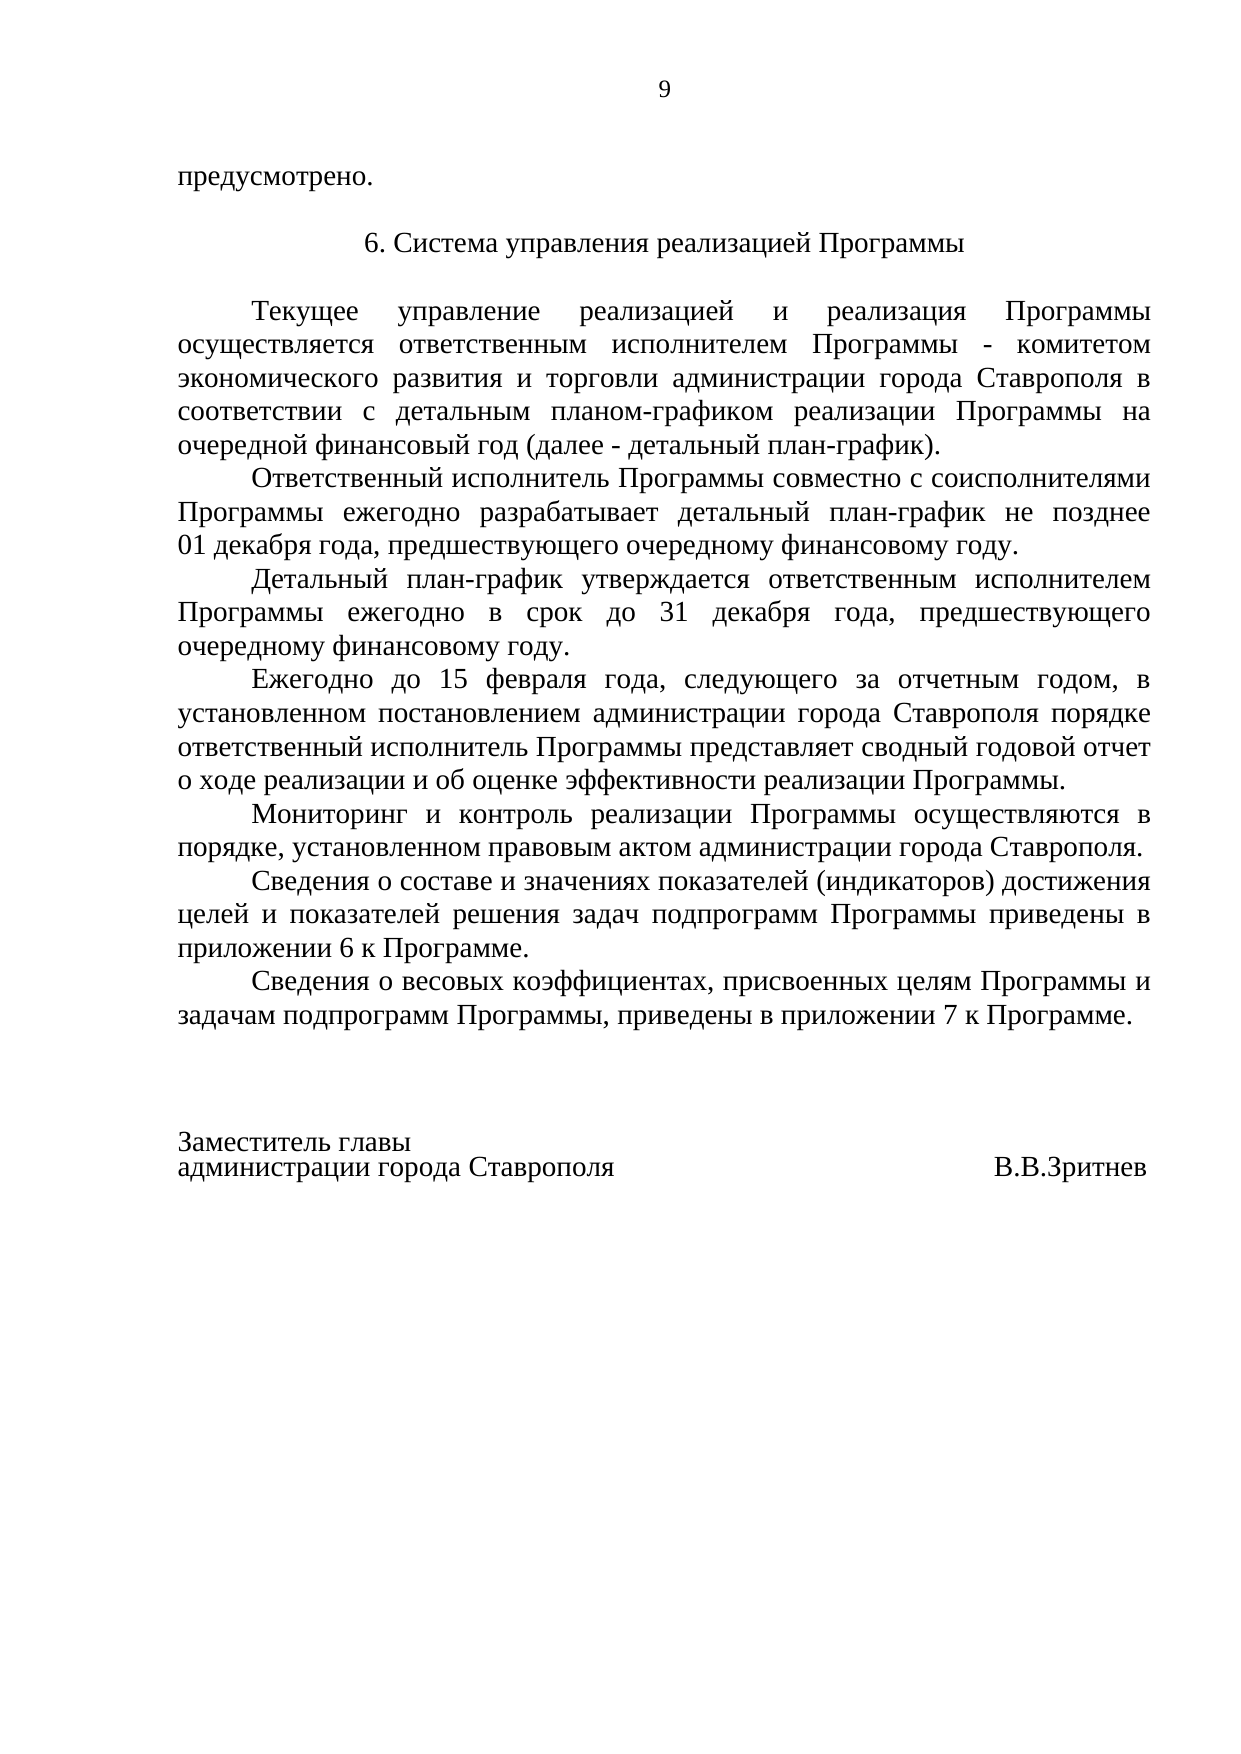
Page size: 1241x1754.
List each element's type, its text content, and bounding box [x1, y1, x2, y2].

title 6. Система управления реализацией Программы [177, 226, 1152, 259]
text Текущее управление реализацией и реализация Программы осуществляется ответственным исполнителем Программы - комитетом экономического развития и торговли администрации города Ставрополя в соответствии с детальным планом-графиком реализации Программы на очередной финансовый год (далее - детальный план-график). [177, 293, 1152, 460]
text Сведения о весовых коэффициентах, присвоенных целям Программы и задачам подпрограмм Программы, приведены в приложении 7 к Программе. [177, 963, 1152, 1031]
text Ответственный исполнитель Программы совместно с соисполнителями Программы ежегодно разрабатывает детальный план-график не позднее 01 декабря года, предшествующего очередному финансовому году. [177, 460, 1152, 561]
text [177, 158, 1152, 192]
text администрации города Ставрополя В.В.Зритнев [177, 1156, 1152, 1181]
text Сведения о составе и значениях показателей (индикаторов) достижения целей и показателей решения задач подпрограмм Программы приведены в приложении 6 к Программе. [177, 863, 1152, 963]
text Детальный план-график утверждается ответственным исполнителем Программы ежегодно в срок до 31 декабря года, предшествующего очередному финансовому году. [177, 561, 1152, 662]
text Мониторинг и контроль реализации Программы осуществляются в порядке, установленном правовым актом администрации города Ставрополя. [177, 796, 1152, 863]
text Заместитель главы [177, 1131, 1152, 1156]
text Ежегодно до 15 февраля года, следующего за отчетным годом, в установленном постановлением администрации города Ставрополя порядке ответственный исполнитель Программы представляет сводный годовой отчет о ходе реализации и об оценке эффективности реализации Программы. [177, 662, 1152, 796]
